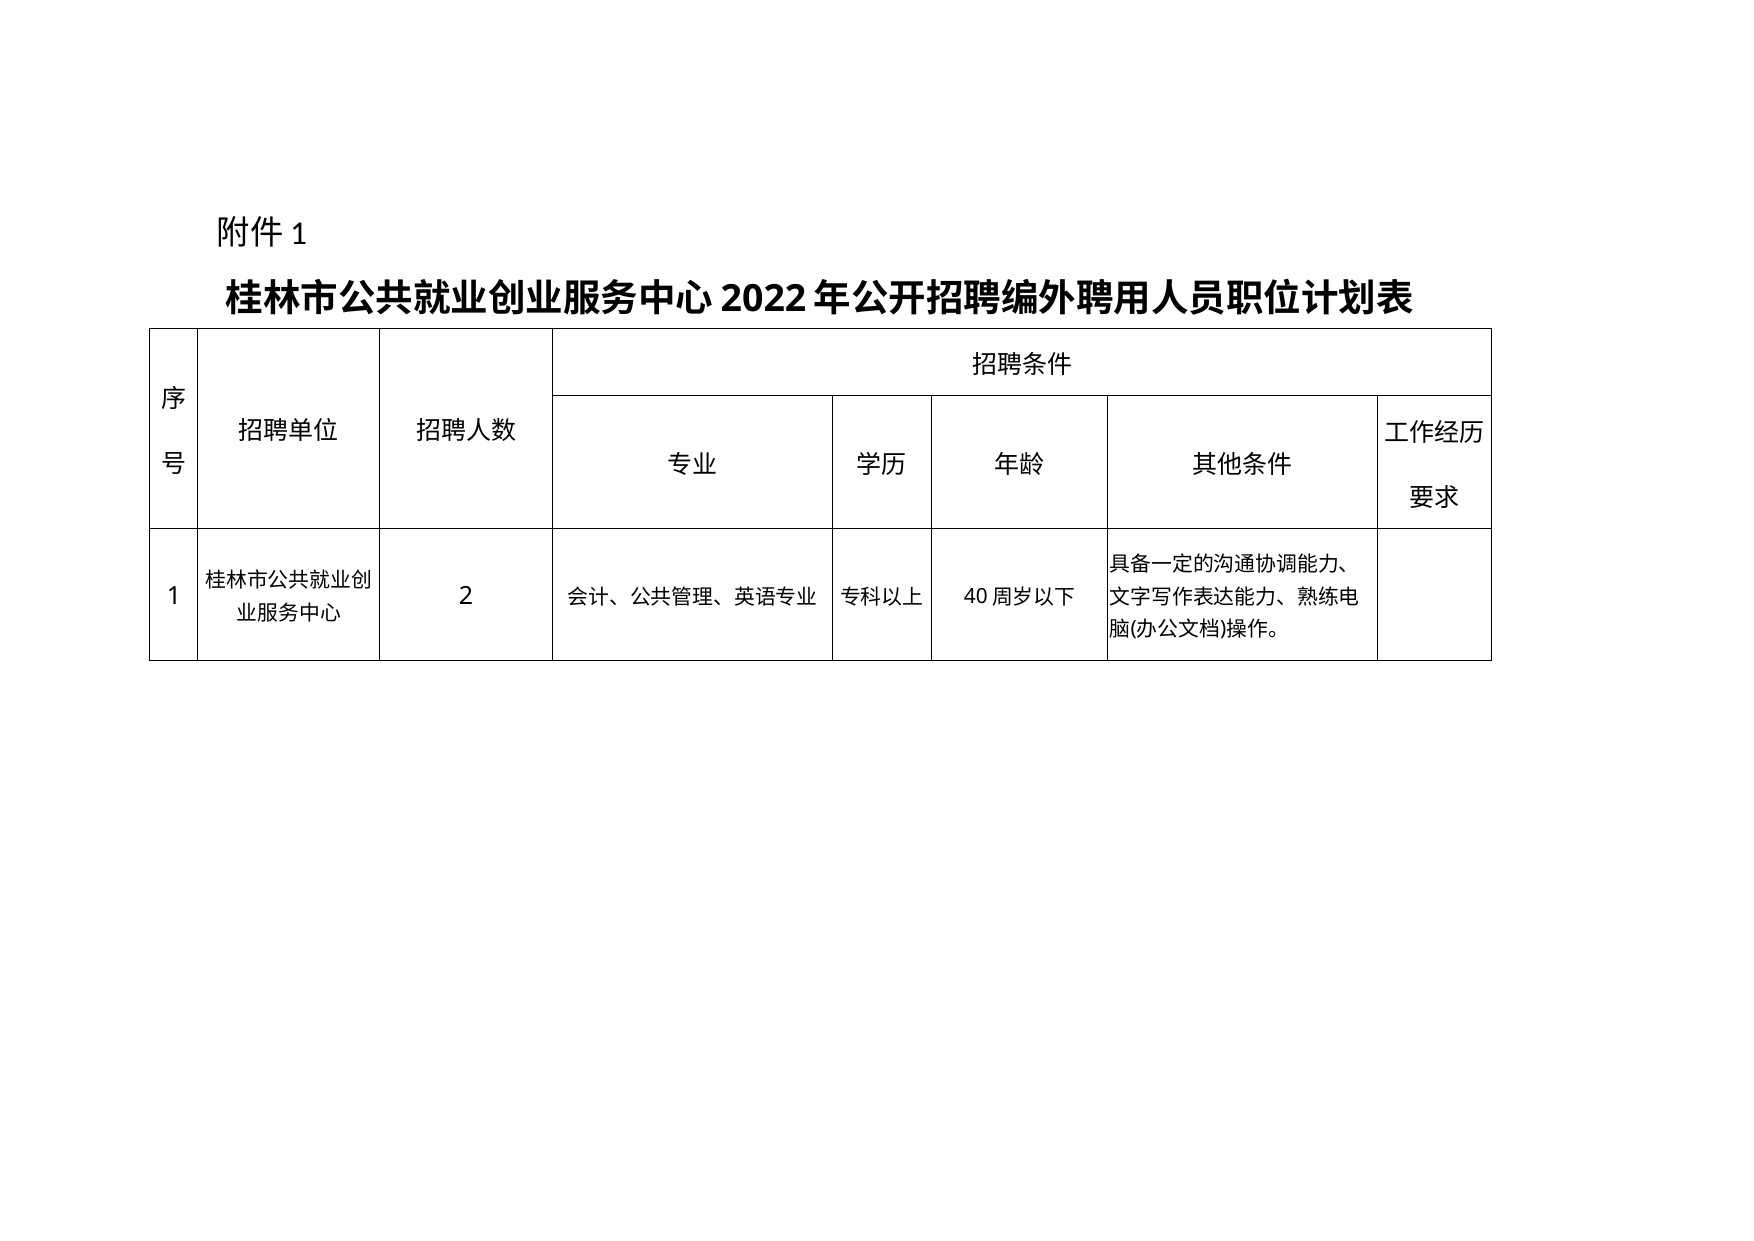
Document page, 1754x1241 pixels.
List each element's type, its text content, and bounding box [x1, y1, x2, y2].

table_cell 具备一定的沟通协调能力、文字写作表达能力、熟练电脑(办公文档)操作。 [1108, 529, 1377, 659]
table_cell 专科以上 [833, 529, 931, 659]
table_cell 工作经历要求 [1378, 396, 1491, 528]
table_cell 学历 [833, 396, 931, 528]
table_cell 其他条件 [1108, 396, 1377, 528]
table_cell 1 [150, 529, 197, 659]
table_cell [1378, 529, 1491, 659]
table_cell 专业 [553, 396, 832, 528]
table_cell 桂林市公共就业创业服务中心 [198, 529, 379, 659]
table_header 招聘人数 [380, 329, 552, 528]
table_header 序号 [150, 329, 197, 528]
table_cell 40周岁以下 [932, 529, 1107, 659]
table_cell 年龄 [932, 396, 1107, 528]
text 桂林市公共就业创业服务中心2022年公开招聘编外聘用人员职位计划表 [150, 263, 1604, 328]
text 附件1 [150, 198, 1604, 263]
table_header 招聘单位 [198, 329, 379, 528]
table_header 招聘条件 [553, 329, 1491, 395]
table_cell 会计、公共管理、英语专业 [553, 529, 832, 659]
table_cell 2 [380, 529, 552, 659]
